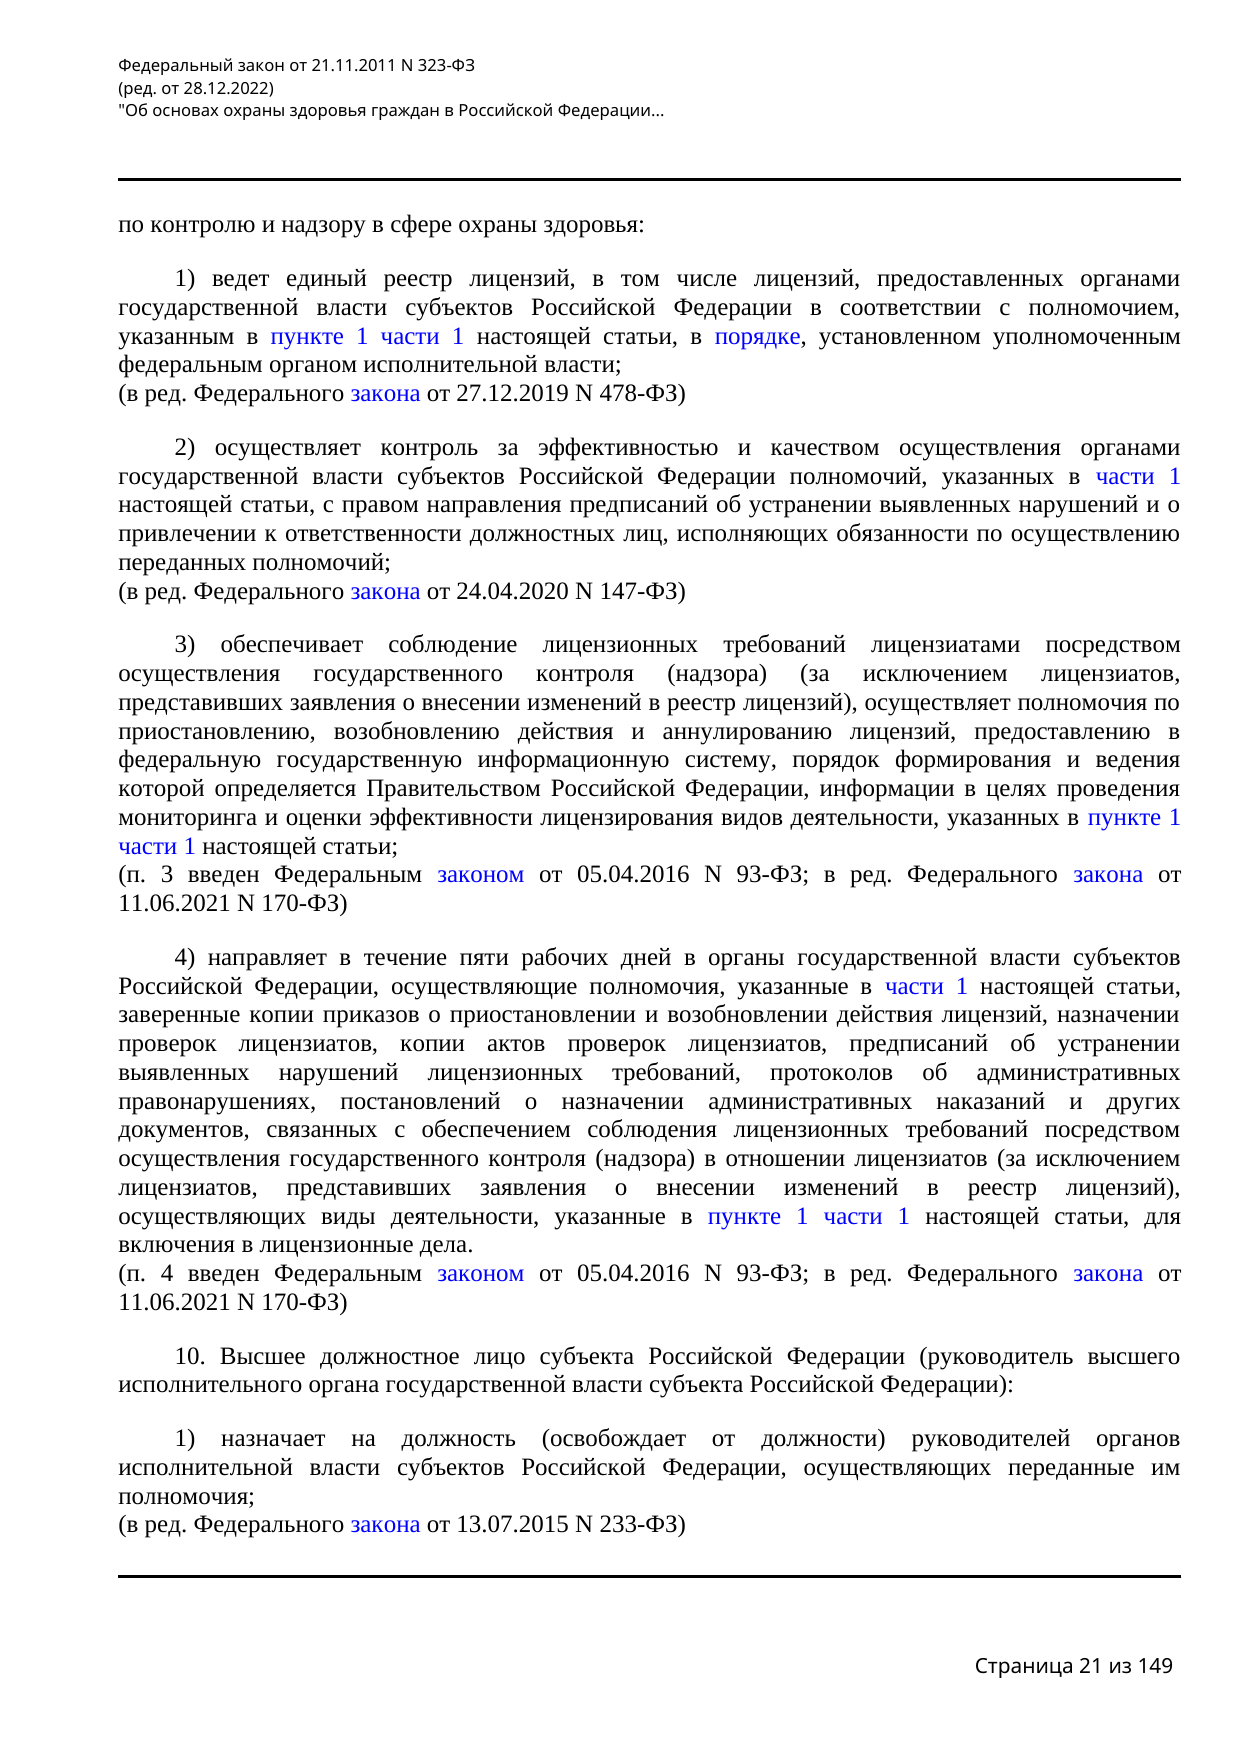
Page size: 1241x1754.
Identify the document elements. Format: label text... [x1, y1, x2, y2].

text (п. 4 введен Федеральным законом от 05.04.2016 N 93-ФЗ; в ред. Федерального закона от 11.06.2021 N 170-ФЗ) [118, 1258, 1181, 1316]
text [118, 1509, 1181, 1538]
text 10. Высшее должностное лицо субъекта Российской Федерации (руководитель высшего исполнительного органа государственной власти субъекта Российской Федерации): [118, 1341, 1181, 1398]
text 3) обеспечивает соблюдение лицензионных требований лицензиатами посредством осуществления государственного контроля (надзора) (за исключением лицензиатов, представивших заявления о внесении изменений в реестр лицензий), осуществляет полномочия по приостановлению, возобновлению действия и аннулированию лицензий, предоставлению в федеральную государственную информационную систему, порядок формирования и ведения которой определяется Правительством Российской Федерации, информации в целях проведения мониторинга и оценки эффективности лицензирования видов деятельности, указанных в пункте 1 части 1 настоящей статьи; [118, 629, 1181, 859]
text (в ред. Федерального закона от 27.12.2019 N 478-ФЗ) [118, 378, 1181, 407]
text 1) ведет единый реестр лицензий, в том числе лицензий, предоставленных органами государственной власти субъектов Российской Федерации в соответствии с полномочием, указанным в пункте 1 части 1 настоящей статьи, в порядке, установленном уполномоченным федеральным органом исполнительной власти; [118, 263, 1181, 378]
text 2) осуществляет контроль за эффективностью и качеством осуществления органами государственной власти субъектов Российской Федерации полномочий, указанных в части 1 настоящей статьи, с правом направления предписаний об устранении выявленных нарушений и о привлечении к ответственности должностных лиц, исполняющих обязанности по осуществлению переданных полномочий; [118, 432, 1181, 576]
text 4) направляет в течение пяти рабочих дней в органы государственной власти субъектов Российской Федерации, осуществляющие полномочия, указанные в части 1 настоящей статьи, заверенные копии приказов о приостановлении и возобновлении действия лицензий, назначении проверок лицензиатов, копии актов проверок лицензиатов, предписаний об устранении выявленных нарушений лицензионных требований, протоколов об административных правонарушениях, постановлений о назначении административных наказаний и других документов, связанных с обеспечением соблюдения лицензионных требований посредством осуществления государственного контроля (надзора) в отношении лицензиатов (за исключением лицензиатов, представивших заявления о внесении изменений в реестр лицензий), осуществляющих виды деятельности, указанные в пункте 1 части 1 настоящей статьи, для включения в лицензионные дела. [118, 942, 1181, 1258]
text 1) назначает на должность (освобождает от должности) руководителей органов исполнительной власти субъектов Российской Федерации, осуществляющих переданные им полномочия; [118, 1423, 1181, 1509]
text (в ред. Федерального закона от 24.04.2020 N 147-ФЗ) [118, 576, 1181, 604]
text (п. 3 введен Федеральным законом от 05.04.2016 N 93-ФЗ; в ред. Федерального закона от 11.06.2021 N 170-ФЗ) [118, 859, 1181, 917]
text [118, 209, 1181, 238]
